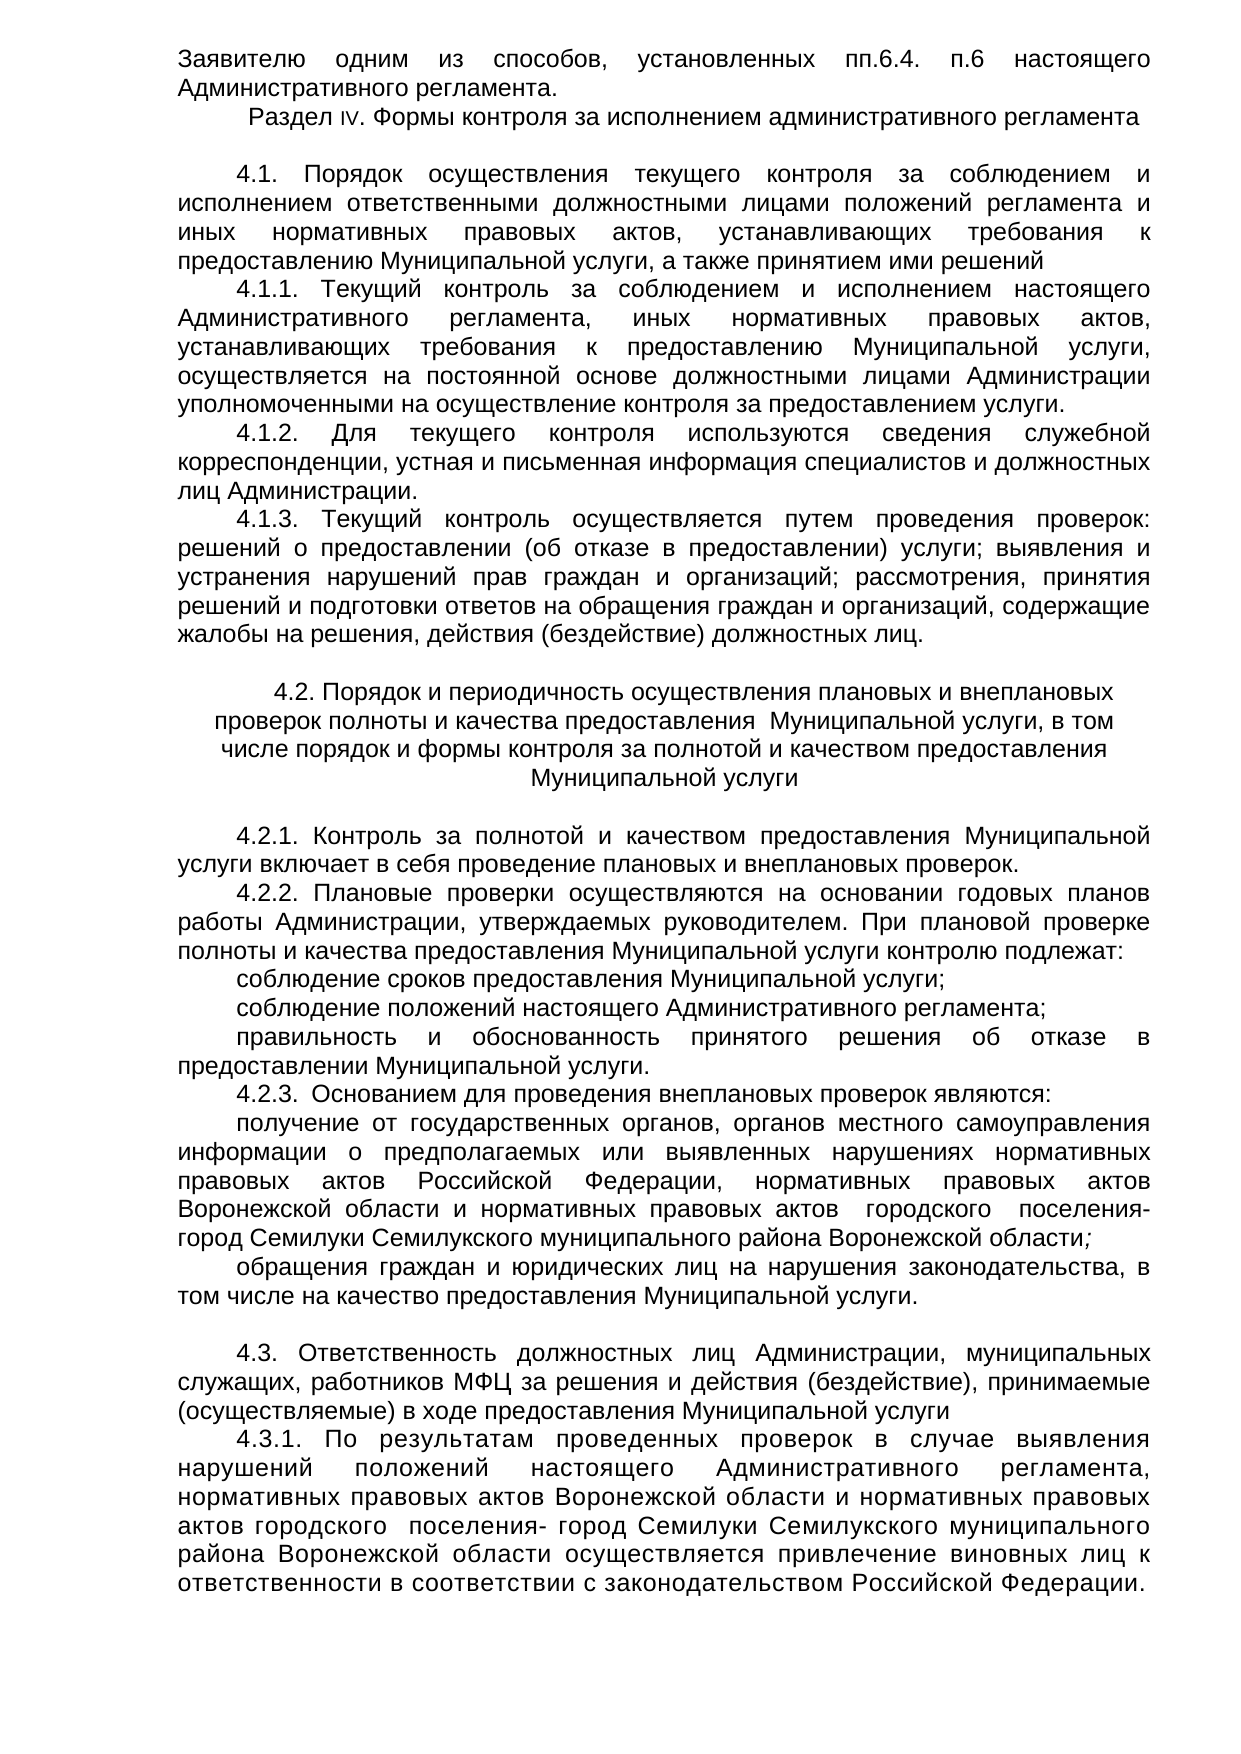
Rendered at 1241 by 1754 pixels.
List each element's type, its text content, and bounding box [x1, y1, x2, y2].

text Раздел iv. Формы контроля за исполнением административного регламента [177, 102, 1152, 131]
text 4.1.3. Текущий контроль осуществляется путем проведения проверок: решений о предоставлении (об отказе в предоставлении) услуги; выявления и устранения нарушений прав граждан и организаций; рассмотрения, принятия решений и подготовки ответов на обращения граждан и организаций, содержащие жалобы на решения, действия (бездействие) должностных лиц. [177, 504, 1152, 648]
text 4.2.2. Плановые проверки осуществляются на основании годовых планов работы Администрации, утверждаемых руководителем. При плановой проверке полноты и качества предоставления Муниципальной услуги контролю подлежат: [177, 878, 1152, 964]
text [177, 44, 1152, 102]
text обращения граждан и юридических лиц на нарушения законодательства, в том числе на качество предоставления Муниципальной услуги. [177, 1252, 1152, 1309]
text получение от государственных органов, органов местного самоуправления информации о предполагаемых или выявленных нарушениях нормативных правовых актов Российской Федерации, нормативных правовых актов Воронежской области и нормативных правовых актов городского поселения- город Семилуки Семилукского муниципального района Воронежской области; [177, 1108, 1152, 1252]
text 4.1.1. Текущий контроль за соблюдением и исполнением настоящего Административного регламента, иных нормативных правовых актов, устанавливающих требования к предоставлению Муниципальной услуги, осуществляется на постоянной основе должностными лицами Администрации уполномоченными на осуществление контроля за предоставлением услуги. [177, 274, 1152, 418]
text соблюдение положений настоящего Административного регламента; [177, 993, 1152, 1022]
text 4.1. Порядок осуществления текущего контроля за соблюдением и исполнением ответственными должностными лицами положений регламента и иных нормативных правовых актов, устанавливающих требования к предоставлению Муниципальной услуги, а также принятием ими решений [177, 159, 1152, 274]
text 4.1.2. Для текущего контроля используются сведения служебной корреспонденции, устная и письменная информация специалистов и должностных лиц Администрации. [177, 418, 1152, 504]
list Основанием для проведения внеплановых проверок являются: [236, 1079, 1152, 1108]
text 4.3.1. По результатам проведенных проверок в случае выявления нарушений положений настоящего Административного регламента, нормативных правовых актов Воронежской области и нормативных правовых актов городского поселения- город Семилуки Семилукского муниципального района Воронежской области осуществляется привлечение виновных лиц к ответственности в соответствии с законодательством Российской Федерации. [177, 1424, 1152, 1597]
text 4.3. Ответственность должностных лиц Администрации, муниципальных служащих, работников МФЦ за решения и действия (бездействие), принимаемые (осуществляемые) в ходе предоставления Муниципальной услуги [177, 1338, 1152, 1424]
text правильность и обоснованность принятого решения об отказе в предоставлении Муниципальной услуги. [177, 1022, 1152, 1079]
text соблюдение сроков предоставления Муниципальной услуги; [177, 964, 1152, 993]
text 4.2.1. Контроль за полнотой и качеством предоставления Муниципальной услуги включает в себя проведение плановых и внеплановых проверок. [177, 821, 1152, 878]
text 4.2. Порядок и периодичность осуществления плановых и внеплановых проверок полноты и качества предоставления Муниципальной услуги, в том числе порядок и формы контроля за полнотой и качеством предоставления Муниципальной услуги [177, 677, 1152, 792]
